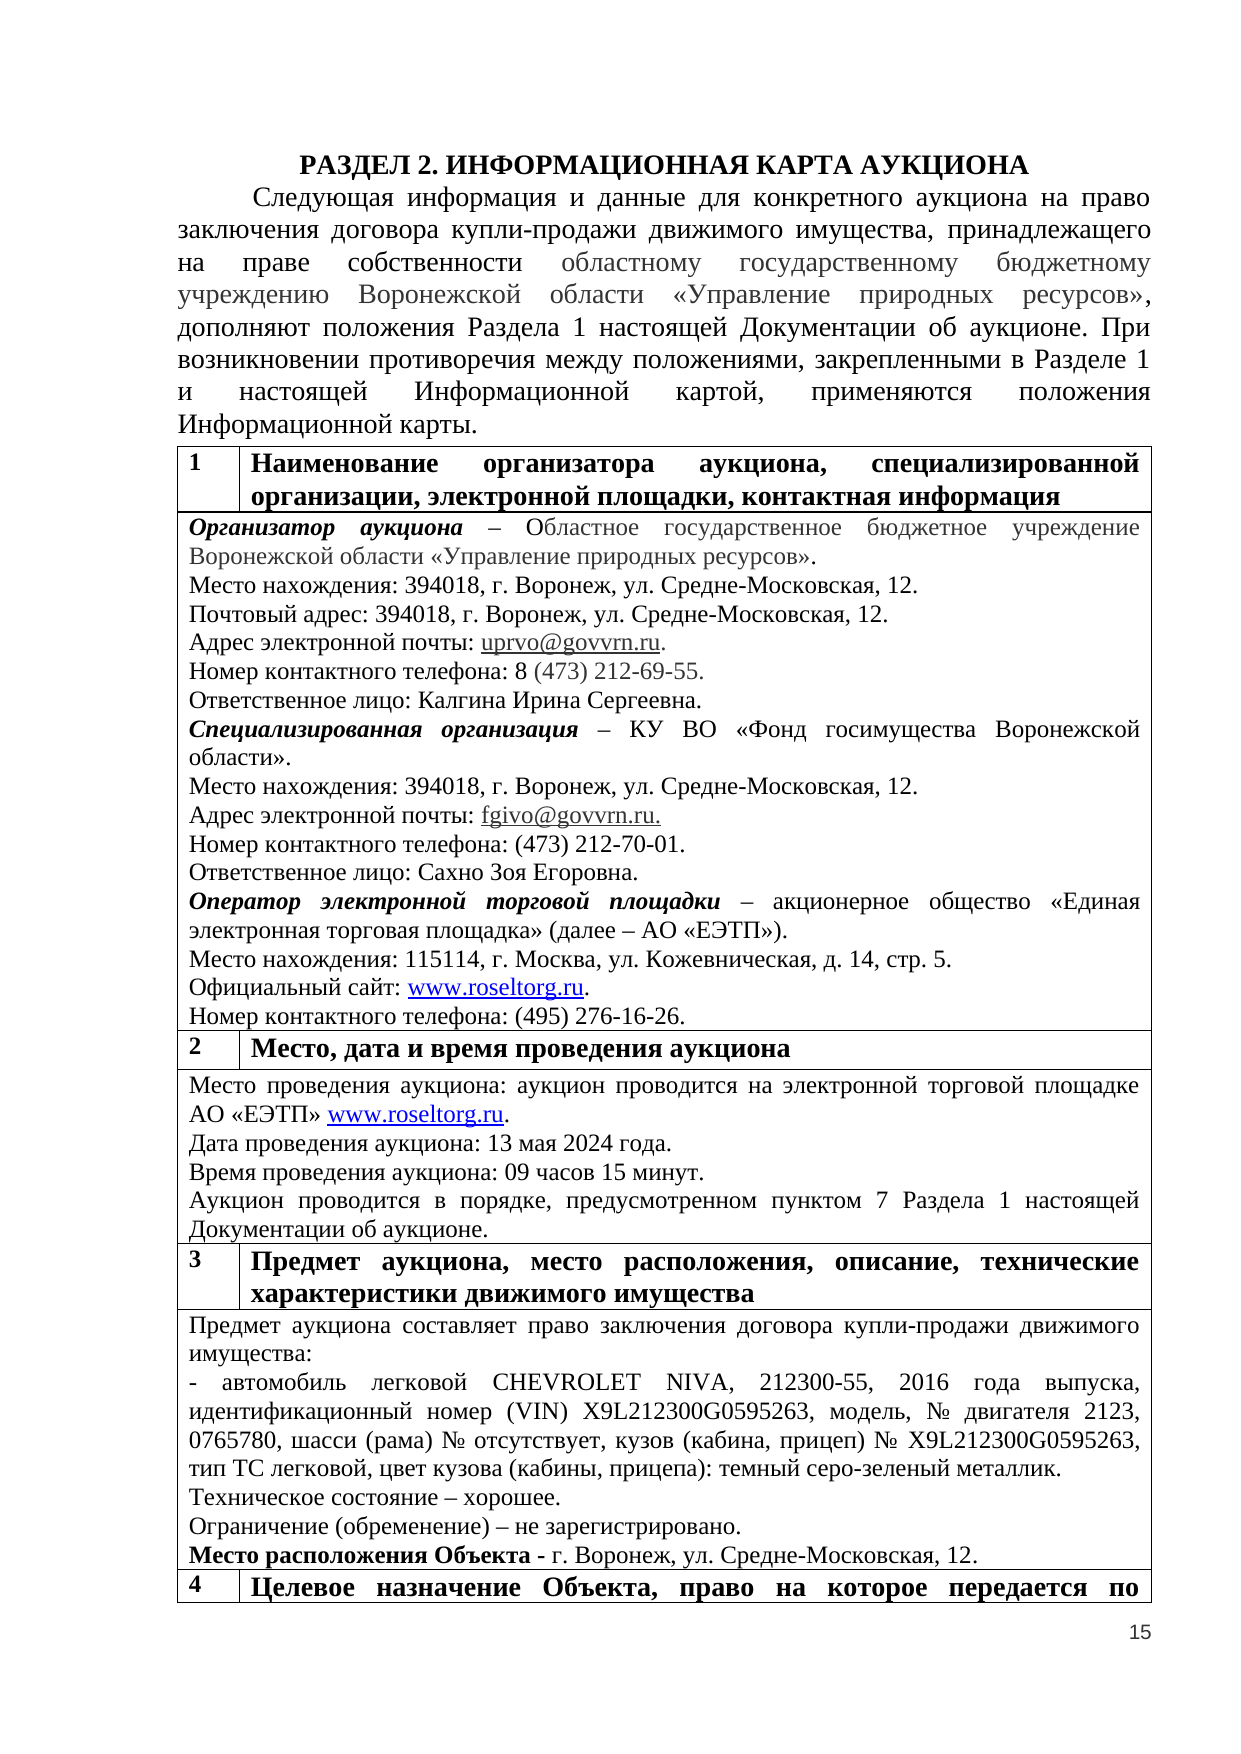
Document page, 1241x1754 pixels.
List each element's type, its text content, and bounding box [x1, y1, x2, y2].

table_header 1 [178, 447, 239, 511]
table_header Наименование организатора аукциона, специализированной организации, электронной площадки, контактная информация [240, 447, 1151, 511]
table_cell Предмет аукциона составляет право заключения договора купли-продажи движимого имущества: - автомобиль легковой CHEVROLET NIVA, 212300-55, 2016 года выпуска, идентификационный номер (VIN) X9L212300G0595263, модель, № двигателя 2123, 0765780, шасси (рама) № отсутствует, кузов (кабина, прицеп) № X9L212300G0595263, тип ТС легковой, цвет кузова (кабины, прицепа): темный серо-зеленый металлик. Техническое состояние – хорошее. Ограничение (обременение) – не зарегистрировано. Место расположения Объекта - г. Воронеж, ул. Средне-Московская, 12. [178, 1310, 1151, 1568]
table_cell Место проведения аукциона: аукцион проводится на электронной торговой площадке АО «ЕЭТП» www.roseltorg.ru. Дата проведения аукциона: 13 мая 2024 года. Время проведения аукциона: 09 часов 15 минут. Аукцион проводится в порядке, предусмотренном пунктом 7 Раздела 1 настоящей Документации об аукционе. [178, 1070, 1151, 1243]
table_cell Предмет аукциона, место расположения, описание, технические характеристики движимого имущества [240, 1244, 1151, 1309]
table_cell 2 [178, 1031, 239, 1069]
table_cell Место, дата и время проведения аукциона [240, 1031, 1151, 1069]
text Следующая информация и данные для конкретного аукциона на право заключения договора купли-продажи движимого имущества, принадлежащего на праве собственности областному государственному бюджетному учреждению Воронежской области «Управление природных ресурсов», дополняют положения Раздела 1 настоящей Документации об аукционе. При возникновении противоречия между положениями, закрепленными в Разделе 1 и настоящей Информационной картой, применяются положения Информационной карты. [177, 180, 1152, 439]
table_cell Целевое назначение Объекта, право на которое передается по Договору купли-продажи [240, 1570, 1151, 1602]
table_cell 3 [178, 1244, 239, 1309]
table_cell 4 [178, 1570, 239, 1602]
table_cell Организатор аукциона – Областное государственное бюджетное учреждение Воронежской области «Управление природных ресурсов». Место нахождения: 394018, г. Воронеж, ул. Средне-Московская, 12. Почтовый адрес: 394018, г. Воронеж, ул. Средне-Московская, 12. Адрес электронной почты: uprvo@govvrn.ru. Номер контактного телефона: 8 (473) 212-69-55. Ответственное лицо: Калгина Ирина Сергеевна. Специализированная организация – КУ ВО «Фонд госимущества Воронежской области». Место нахождения: . Воронеж, ул. Средне-Московская, 12. Адрес электронной почты: fgivo@govvrn.ru. Номер контактного телефона: (473) 212-70-01. Ответственное лицо: Сахно Зоя Егоровна. Оператор электронной торговой площадки – акционерное общество «Единая электронная торговая площадка» (далее – АО «ЕЭТП»). Место нахождения: 115114, г. Москва, ул. Кожевническая, д. 14, стр. 5. Официальный сайт: www.roseltorg.ru. Номер контактного телефона: (495) 276-16-26. [178, 513, 1151, 1030]
subtitle РАЗДЕЛ 2. ИНФОРМАЦИОННАЯ КАРТА АУКЦИОНА [177, 148, 1152, 180]
